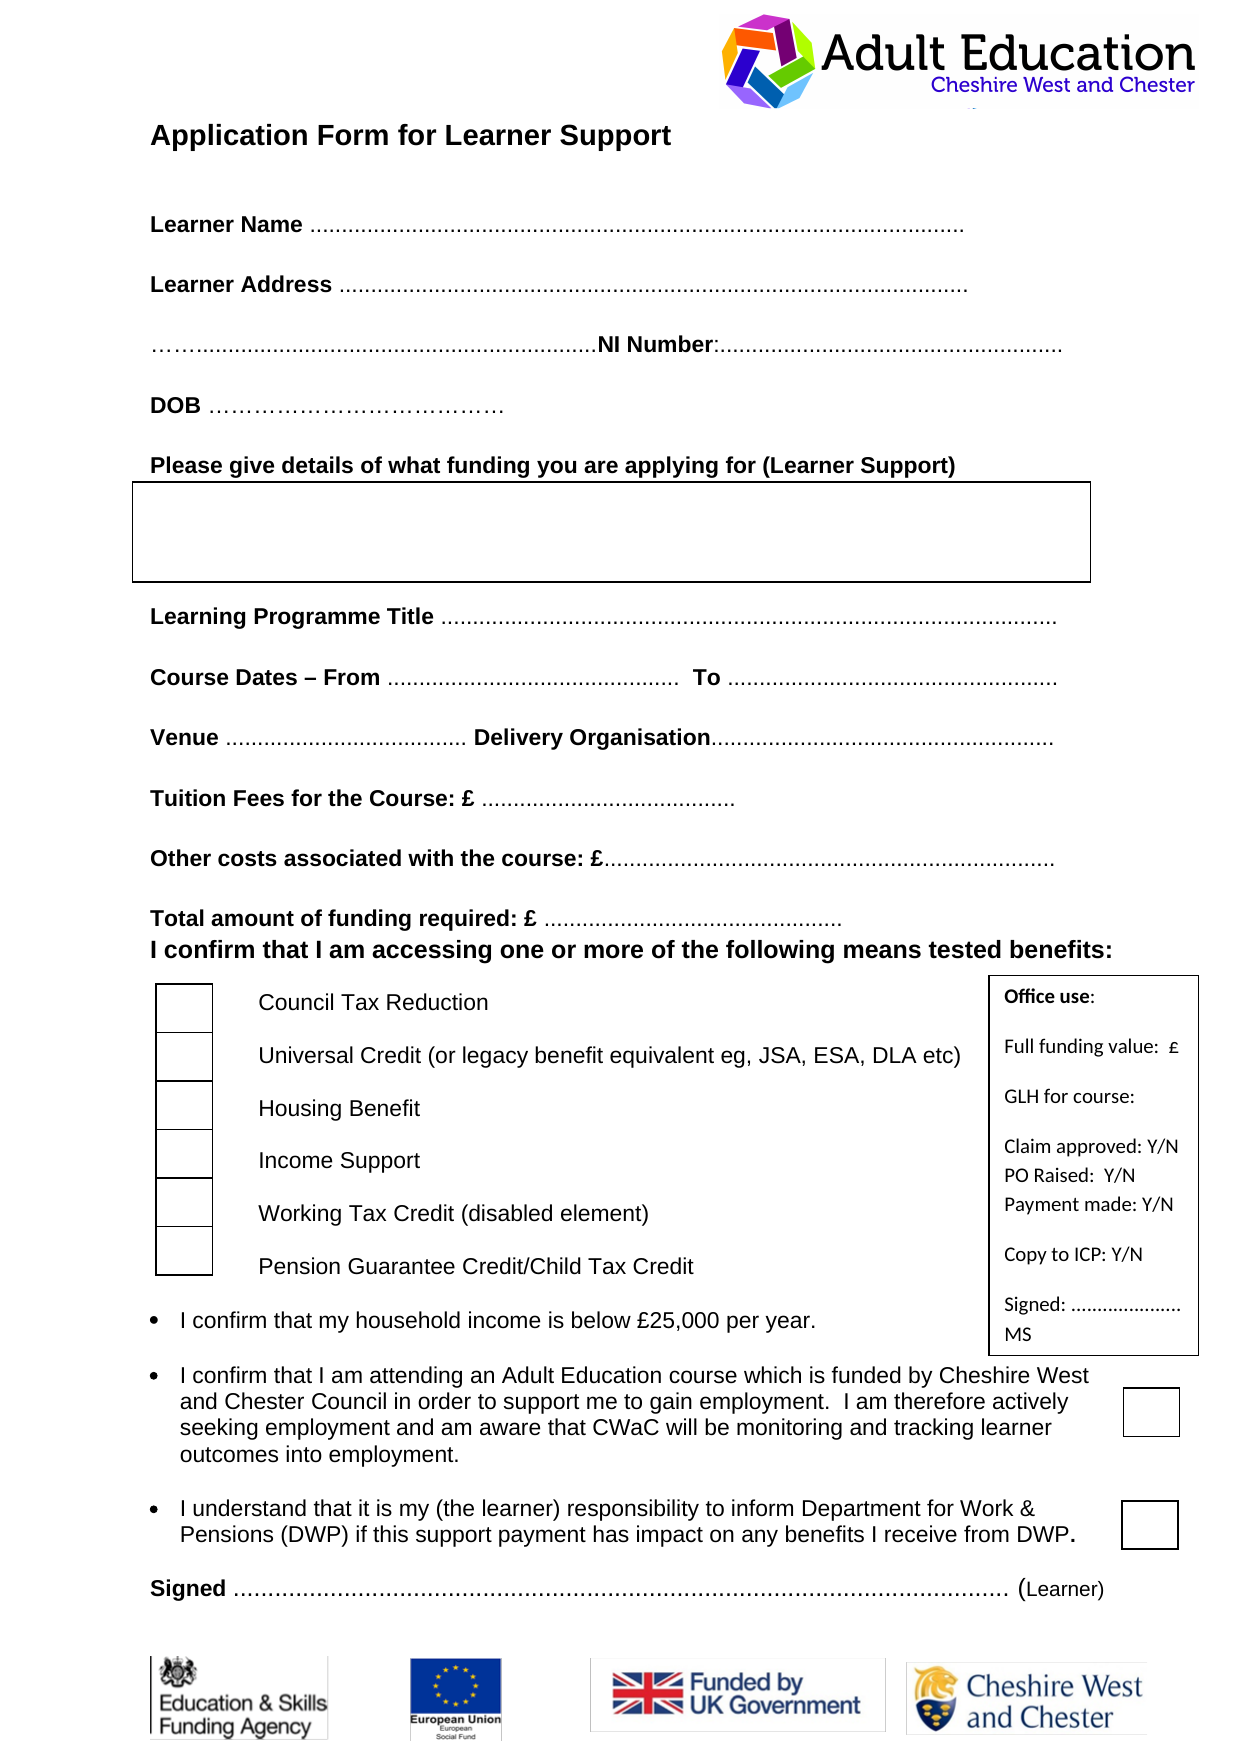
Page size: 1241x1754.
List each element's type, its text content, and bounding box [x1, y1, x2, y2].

text Income Support [213, 1147, 988, 1174]
text DOB ………………………………… [150, 392, 1122, 418]
text Council Tax Reduction [213, 989, 988, 1016]
text Learner Name ....................................................................................................... [150, 211, 1122, 237]
list I confirm that I am attending an Adult Education course which is funded by Cheshire West and Chester Council in order to support me to gain employment. I am therefore actively seeking employment and am aware that CWaC will be monitoring and tracking learner outcomes into employment. [150, 1362, 1122, 1495]
text Tuition Fees for the Course: £ ........................................ [150, 784, 1122, 811]
text Course Dates – From .............................................. To .................................................... [150, 664, 1122, 690]
text Housing Benefit [213, 1095, 988, 1121]
text Learner Address ................................................................................................... [150, 271, 1122, 297]
text ……...............................................................NI Number:...................................................... [150, 331, 1122, 358]
text Application Form for Learner Support [150, 118, 1122, 152]
text I confirm that I am accessing one or more of the following means tested benefits: [150, 936, 1122, 964]
text Venue ...................................... Delivery Organisation...................................................... [150, 724, 1122, 750]
text Total amount of funding required: £ ............................................... [150, 905, 1122, 932]
text Universal Credit (or legacy benefit equivalent eg, JSA, ESA, DLA etc) [213, 1042, 988, 1068]
text Signed ................................................................................................................ (Learner) [150, 1573, 1122, 1602]
text Please give details of what funding you are applying for (Learner Support) [150, 452, 1122, 478]
picture [150, 1656, 1148, 1741]
text Learning Programme Title ................................................................................................. [150, 603, 1122, 629]
text Working Tax Credit (disabled element) [213, 1200, 988, 1227]
list I understand that it is my (the learner) responsibility to inform Department for Work & Pensions (DWP) if this support payment has impact on any benefits I receive from DWP. [150, 1495, 1122, 1548]
list I confirm that my household income is below £25,000 per year. [150, 1307, 1122, 1362]
text Pension Guarantee Credit/Child Tax Credit [150, 1253, 988, 1279]
picture [719, 14, 1199, 109]
text Other costs associated with the course: £....................................................................... [150, 845, 1122, 871]
